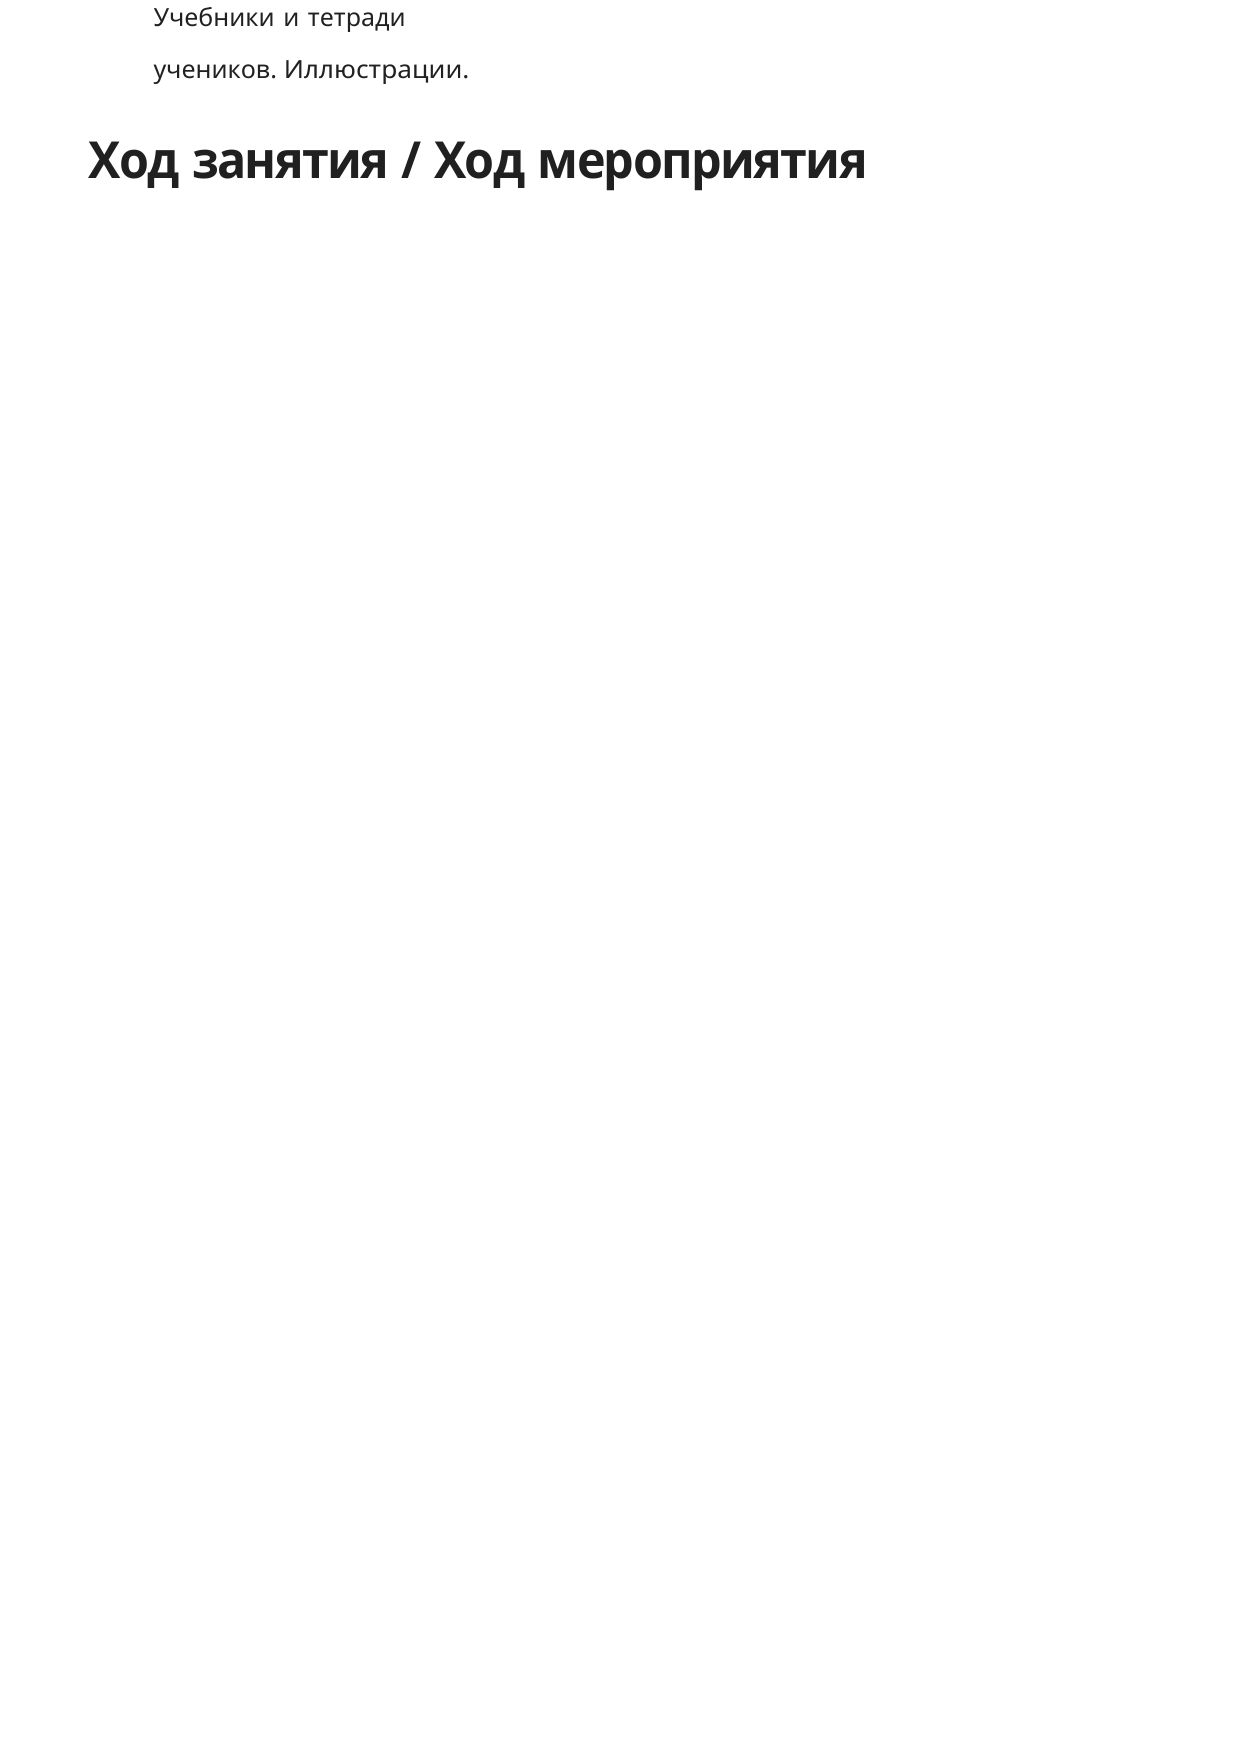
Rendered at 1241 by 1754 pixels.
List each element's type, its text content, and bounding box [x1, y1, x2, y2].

text Учебники и тетради учеников. Иллюстрации. [153, 0, 515, 86]
subtitle Ход занятия / Ход мероприятия [89, 124, 1240, 194]
